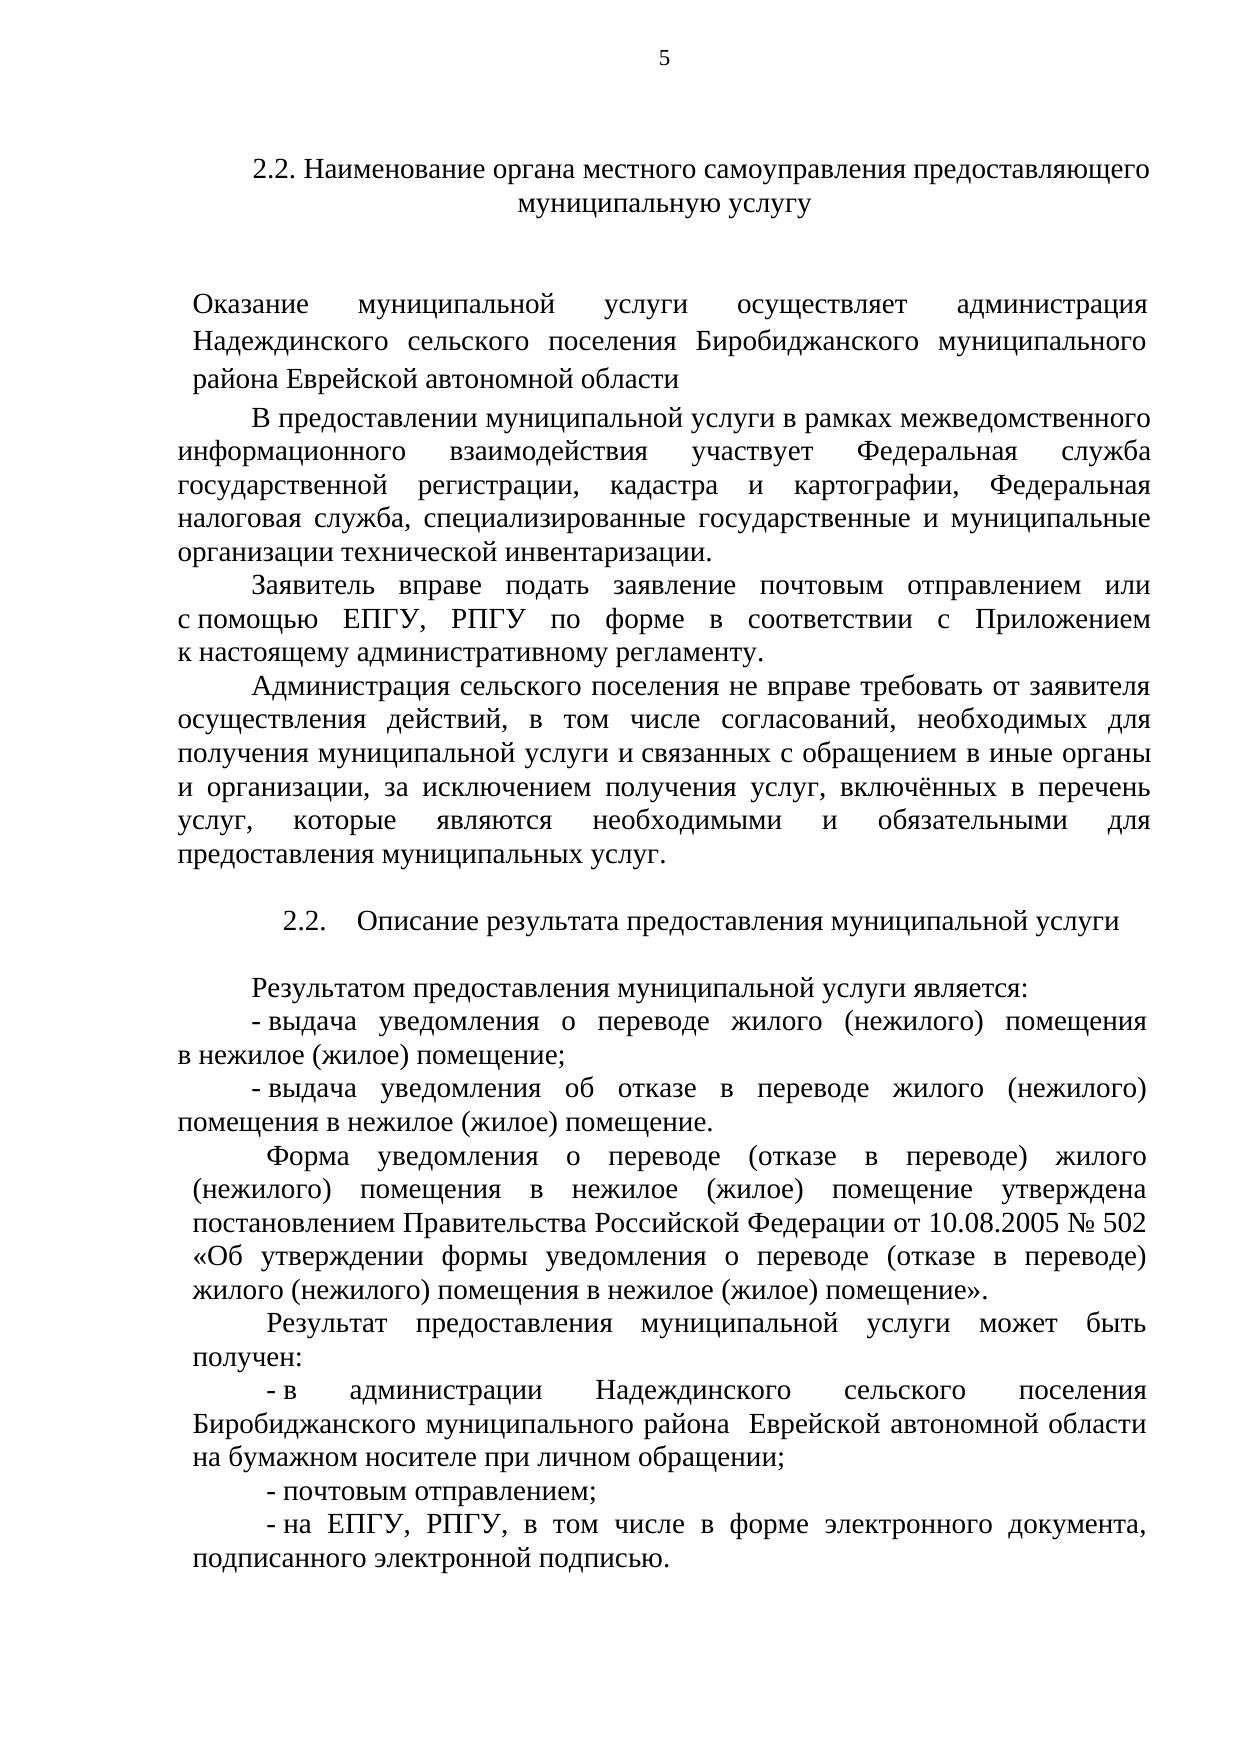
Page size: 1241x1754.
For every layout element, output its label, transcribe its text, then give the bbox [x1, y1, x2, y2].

text - выдача уведомления об отказе в переводе жилого (нежилого) помещения в нежилое (жилое) помещение. [177, 1071, 1147, 1138]
text - на ЕПГУ, РПГУ, в том числе в форме электронного документа, подписанного электронной подписью. [192, 1507, 1147, 1574]
text Заявитель вправе подать заявление почтовым отправлением или с помощью ЕПГУ, РПГУ по форме в соответствии с Приложением к настоящему административному регламенту. [177, 567, 1152, 668]
text Форма уведомления о переводе (отказе в переводе) жилого (нежилого) помещения в нежилое (жилое) помещение утверждена постановлением Правительства Российской Федерации от 10.08.2005 № 502 «Об утверждении формы уведомления о переводе (отказе в переводе) жилого (нежилого) помещения в нежилое (жилое) помещение». [192, 1138, 1147, 1305]
text Администрация сельского поселения не вправе требовать от заявителя осуществления действий, в том числе согласований, необходимых для получения муниципальной услуги и связанных с обращением в иные органы и организации, за исключением получения услуг, включённых в перечень услуг, которые являются необходимыми и обязательными для предоставления муниципальных услуг. [177, 668, 1152, 869]
text - в администрации Надеждинского сельского поселения Биробиджанского муниципального района Еврейской автономной области на бумажном носителе при личном обращении; [192, 1372, 1147, 1473]
text Результатом предоставления муниципальной услуги является: [177, 970, 1152, 1003]
text 2.2. Наименование органа местного самоуправления предоставляющего муниципальную услугу [177, 152, 1152, 219]
list Описание результата предоставления муниципальной услуги [177, 903, 1152, 936]
text В предоставлении муниципальной услуги в рамках межведомственного информационного взаимодействия участвует Федеральная служба государственной регистрации, кадастра и картографии, Федеральная налоговая служба, специализированные государственные и муниципальные организации технической инвентаризации. [177, 400, 1152, 567]
text - выдача уведомления о переводе жилого (нежилого) помещения в нежилое (жилое) помещение; [177, 1003, 1147, 1071]
text Оказание муниципальной услуги осуществляет администрация Надеждинского сельского поселения Биробиджанского муниципального района Еврейской автономной области [192, 286, 1147, 394]
text - почтовым отправлением; [192, 1473, 1147, 1507]
text Результат предоставления муниципальной услуги может быть получен: [192, 1305, 1147, 1372]
